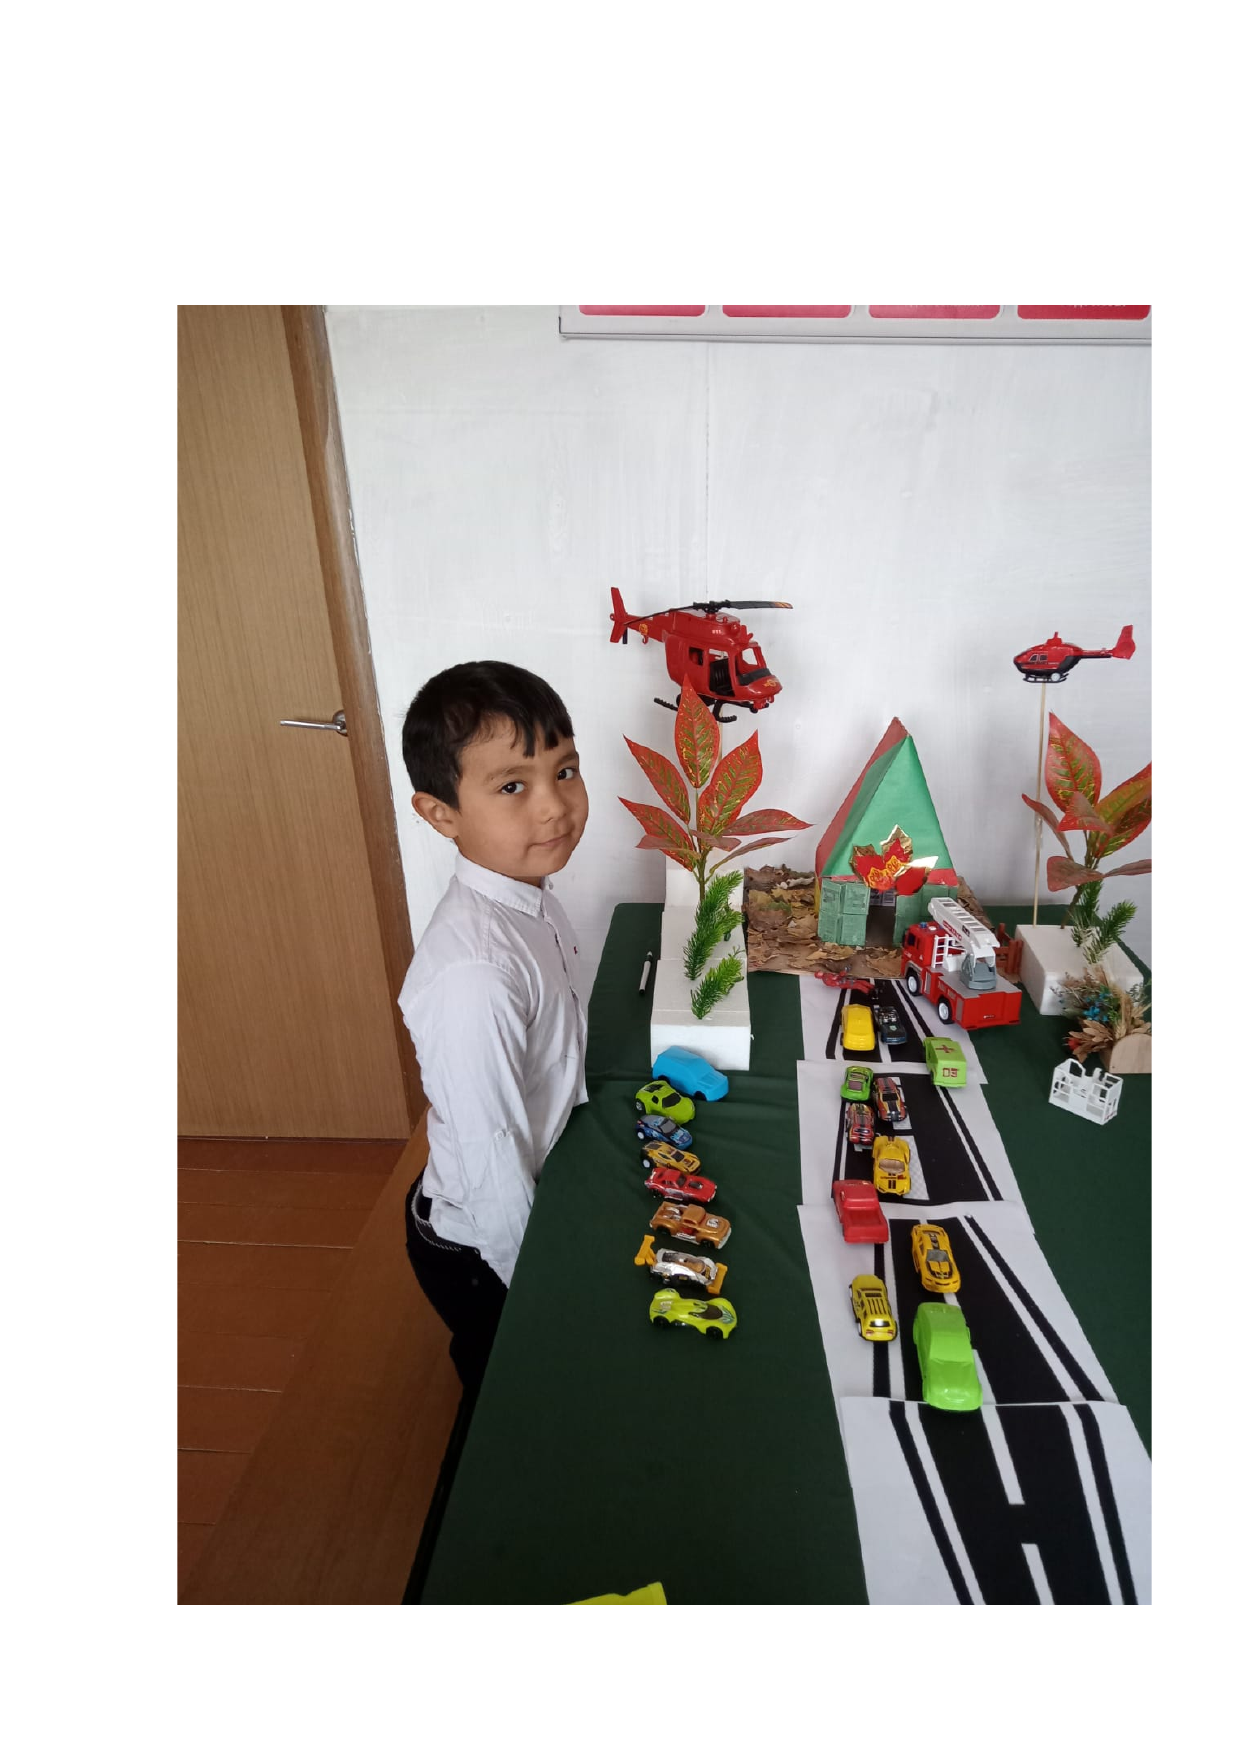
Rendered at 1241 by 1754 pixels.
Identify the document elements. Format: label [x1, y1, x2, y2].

picture [177, 305, 1152, 1605]
